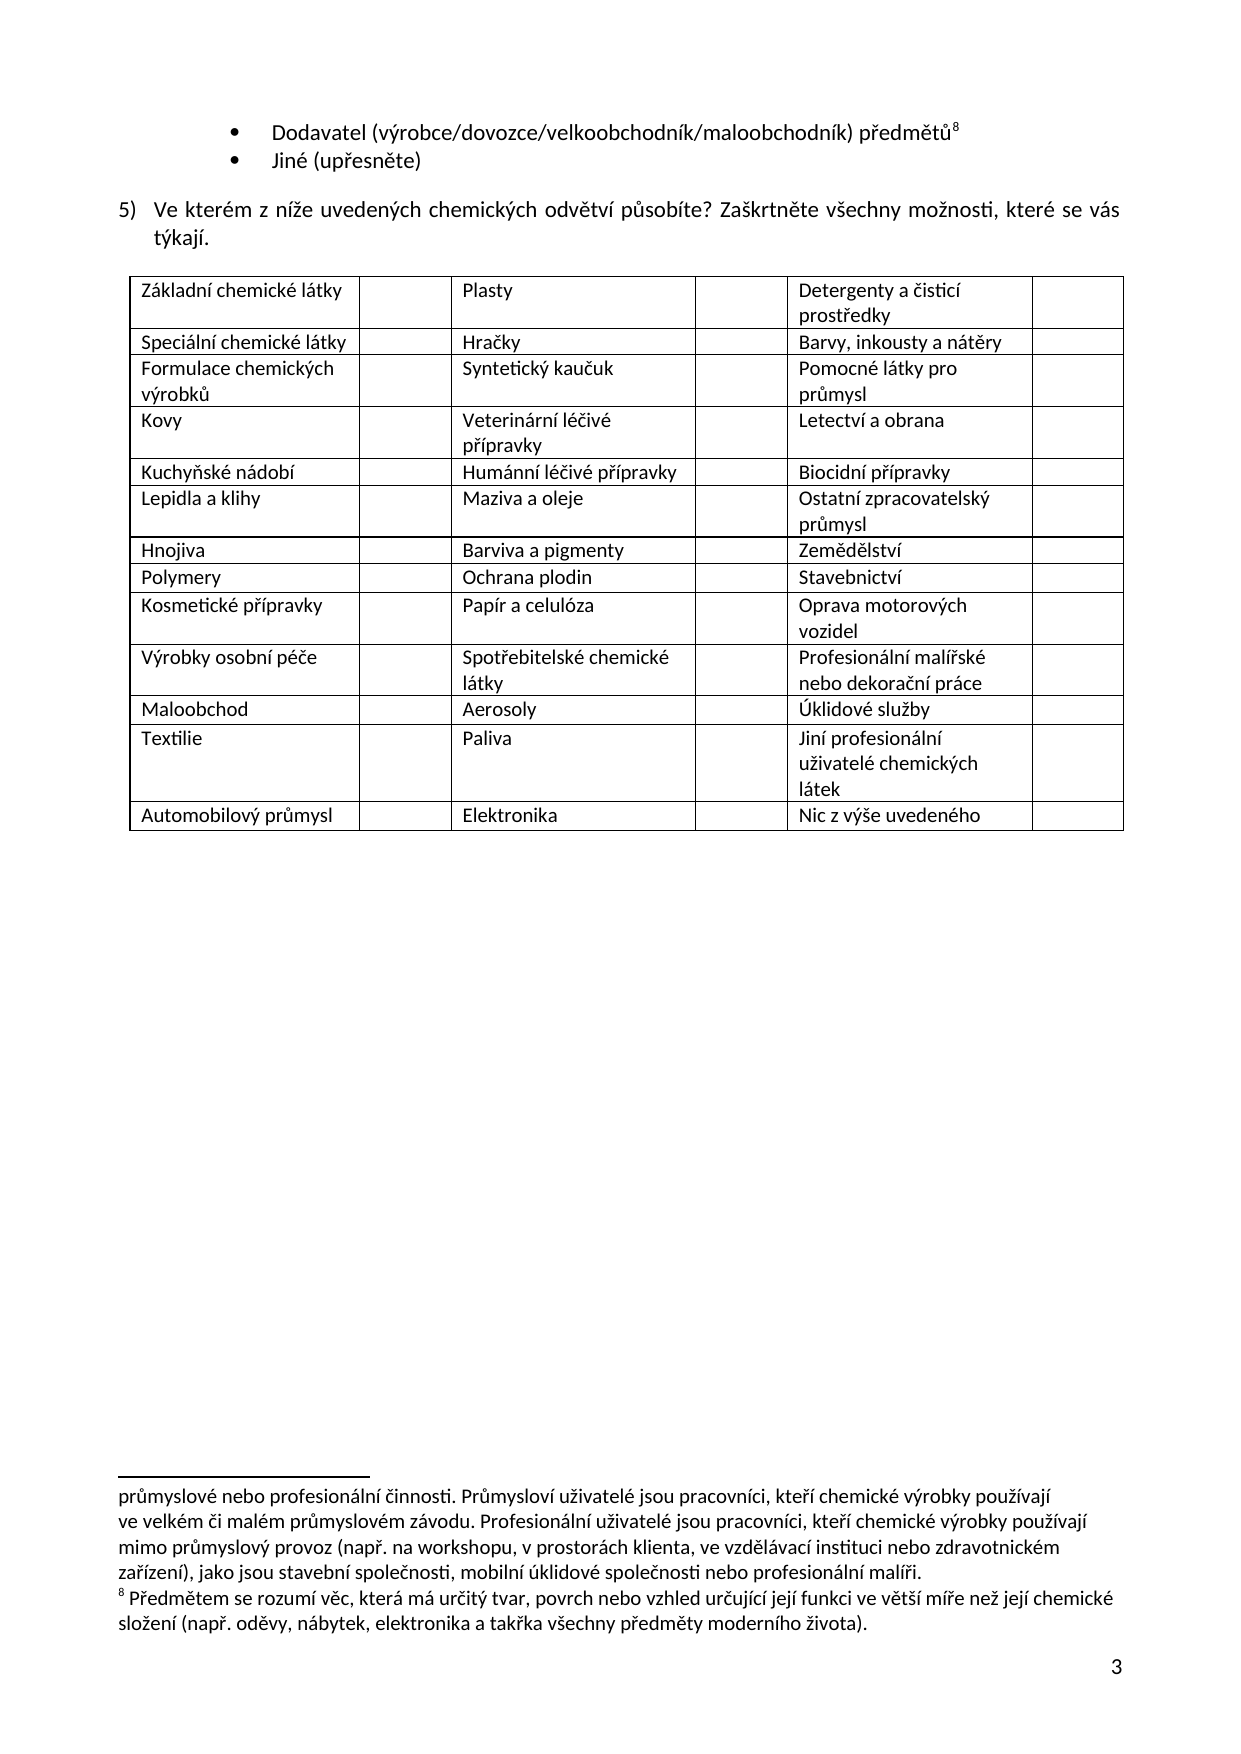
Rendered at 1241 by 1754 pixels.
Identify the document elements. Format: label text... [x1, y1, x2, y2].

list Dodavatel (výrobce/dovozce/velkoobchodník/maloobchodník) předmětů [231, 118, 1122, 146]
table_cell [360, 355, 451, 406]
table_cell Pomocné látky pro průmysl [788, 355, 1032, 406]
table_cell [696, 593, 787, 643]
table_cell Polymery [131, 564, 359, 592]
table_cell [696, 645, 787, 695]
table_cell Speciální chemické látky [131, 329, 359, 354]
table_cell [696, 538, 787, 563]
table_cell [1033, 459, 1123, 484]
table_cell Textilie [131, 725, 359, 801]
table_cell [360, 696, 451, 724]
table_header Plasty [452, 277, 695, 328]
table_cell Veterinární léčivé přípravky [452, 407, 695, 458]
table_cell Letectví a obrana [788, 407, 1032, 458]
table_cell Maziva a oleje [452, 486, 695, 536]
table_cell [696, 486, 787, 536]
table_header Detergenty a čisticí prostředky [788, 277, 1032, 328]
table_cell [1033, 802, 1123, 830]
table_cell [696, 564, 787, 592]
table_cell Jiní profesionální uživatelé chemických látek [788, 725, 1032, 801]
table_cell Papír a celulóza [452, 593, 695, 643]
table_cell [360, 564, 451, 592]
table_cell Syntetický kaučuk [452, 355, 695, 406]
table_cell Barviva a pigmenty [452, 538, 695, 563]
table_cell [1033, 725, 1123, 801]
table_cell [696, 407, 787, 458]
table_cell [1033, 645, 1123, 695]
table_cell Spotřebitelské chemické látky [452, 645, 695, 695]
table_cell Barvy, inkousty a nátěry [788, 329, 1032, 354]
table_cell Výrobky osobní péče [131, 645, 359, 695]
table_cell [1033, 329, 1123, 354]
table_cell [1033, 486, 1123, 536]
table_header [696, 277, 787, 328]
table_cell Úklidové služby [788, 696, 1032, 724]
table_cell Kovy [131, 407, 359, 458]
table_cell [360, 593, 451, 643]
table_cell [696, 696, 787, 724]
table_cell Aerosoly [452, 696, 695, 724]
table_cell [360, 329, 451, 354]
table_header [1033, 277, 1123, 328]
table_cell Ochrana plodin [452, 564, 695, 592]
table_cell [1033, 696, 1123, 724]
table_cell Zemědělství [788, 538, 1032, 563]
table_cell Kosmetické přípravky [131, 593, 359, 643]
table_cell Hračky [452, 329, 695, 354]
table_cell [1033, 407, 1123, 458]
table_cell [1033, 564, 1123, 592]
table_cell Biocidní přípravky [788, 459, 1032, 484]
table_cell [360, 538, 451, 563]
table_cell Oprava motorových vozidel [788, 593, 1032, 643]
table_cell Hnojiva [131, 538, 359, 563]
table_cell [360, 802, 451, 830]
table_cell [360, 486, 451, 536]
table_cell [360, 725, 451, 801]
table_cell Stavebnictví [788, 564, 1032, 592]
table_cell [696, 725, 787, 801]
table_cell Paliva [452, 725, 695, 801]
table_cell Kuchyňské nádobí [131, 459, 359, 484]
table_header Základní chemické látky [131, 277, 359, 328]
table_cell [360, 459, 451, 484]
table_cell Maloobchod [131, 696, 359, 724]
table_cell Nic z výše uvedeného [788, 802, 1032, 830]
table_cell [360, 645, 451, 695]
table_cell Profesionální malířské nebo dekorační práce [788, 645, 1032, 695]
table_cell [696, 329, 787, 354]
table_header [360, 277, 451, 328]
table_cell [1033, 593, 1123, 643]
table_cell [360, 407, 451, 458]
table_cell [696, 802, 787, 830]
table_cell Humánní léčivé přípravky [452, 459, 695, 484]
table_cell [1033, 538, 1123, 563]
table_cell [1033, 355, 1123, 406]
table_cell [696, 355, 787, 406]
table_cell [696, 459, 787, 484]
table_cell Elektronika [452, 802, 695, 830]
table_cell Automobilový průmysl [131, 802, 359, 830]
list Ve kterém z níže uvedených chemických odvětví působíte? Zaškrtněte všechny možnosti, které se vás týkají. [118, 195, 1122, 251]
table_cell Lepidla a klihy [131, 486, 359, 536]
table_cell Formulace chemických výrobků [131, 355, 359, 406]
table_cell Ostatní zpracovatelský průmysl [788, 486, 1032, 536]
list Jiné (upřesněte) [231, 146, 1122, 174]
